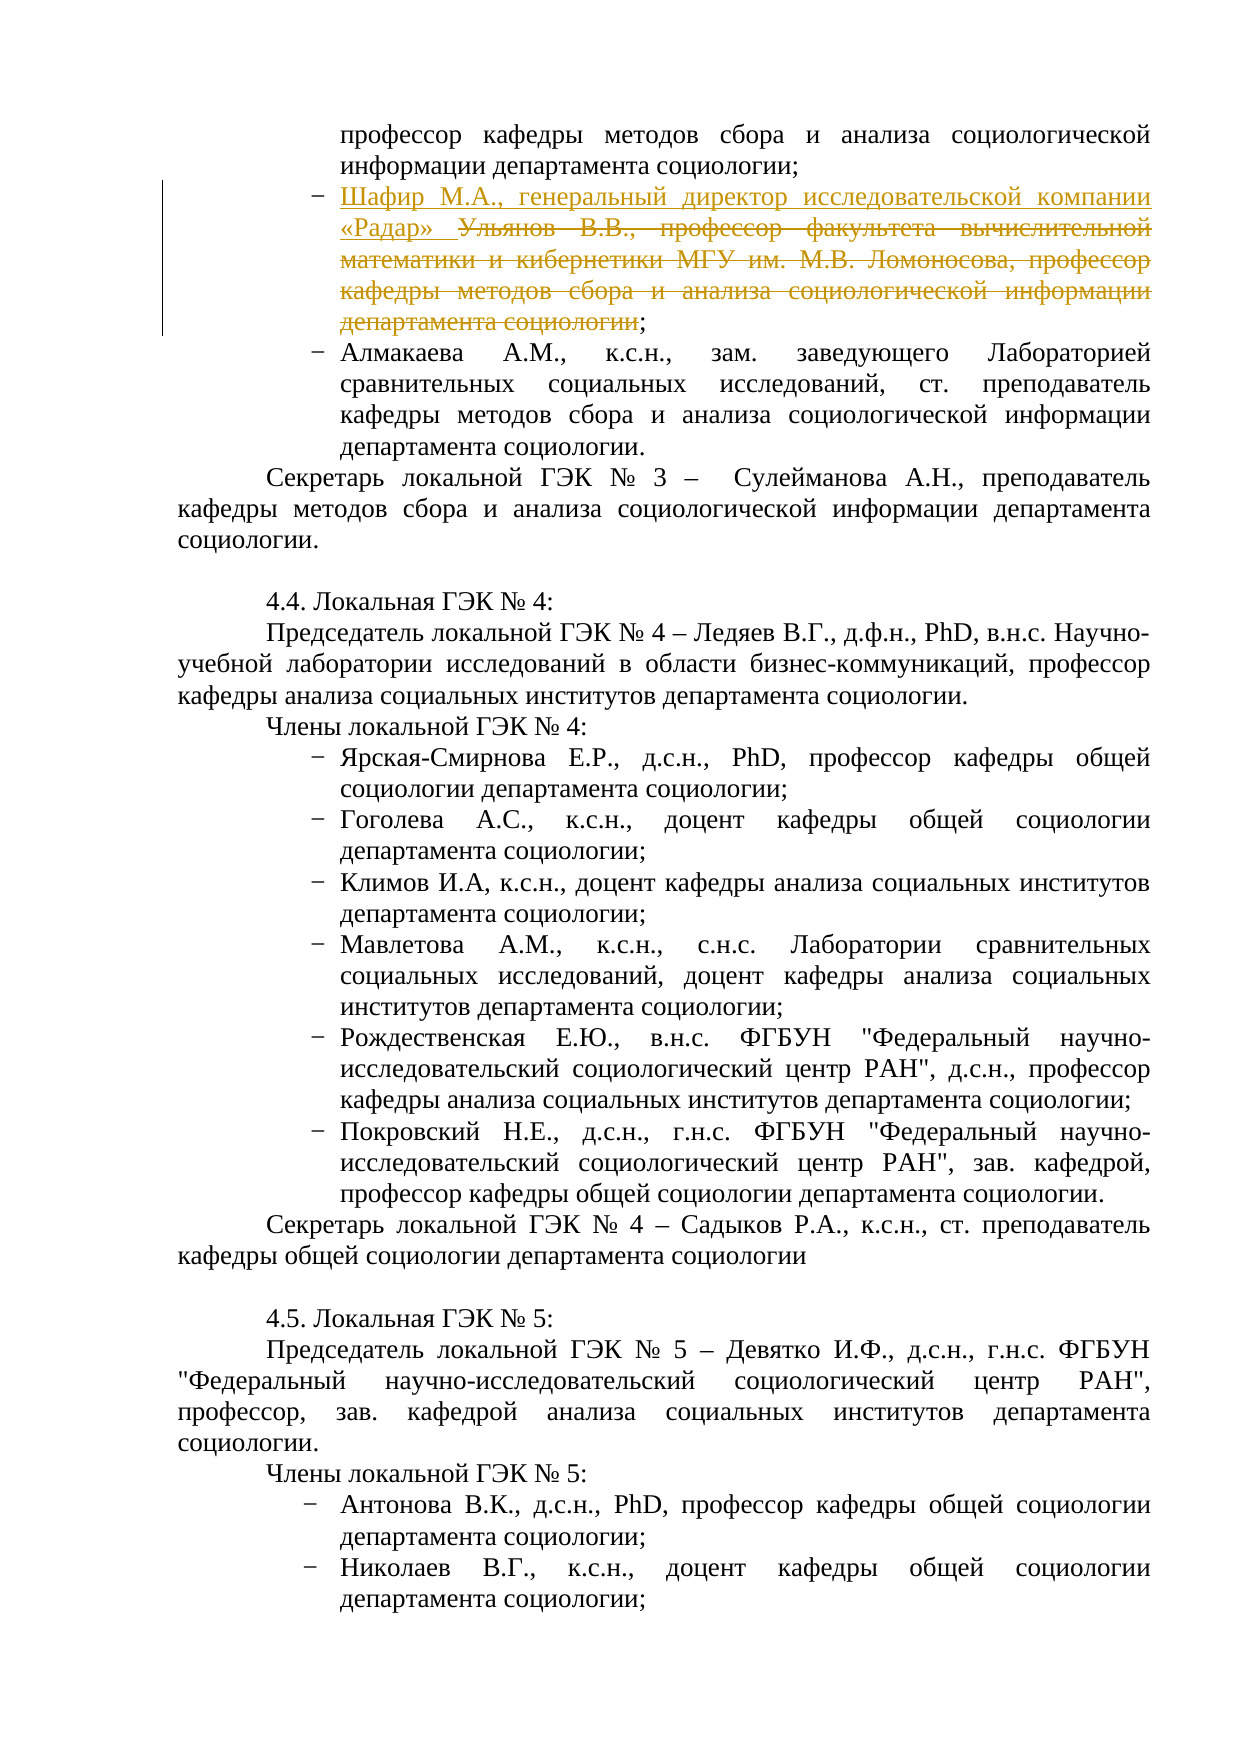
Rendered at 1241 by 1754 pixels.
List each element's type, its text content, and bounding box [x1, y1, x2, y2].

list Члены локальной ГЭК № 5: [177, 1457, 1152, 1488]
list Рождественская Е.Ю., в.н.с. ФГБУН "Федеральный научно-исследовательский социологический центр РАН", д.с.н., профессор кафедры анализа социальных институтов департамента социологии; [310, 1021, 1152, 1115]
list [310, 118, 1152, 180]
list Секретарь локальной ГЭК № 4 – Садыков Р.А., к.с.н., ст. преподаватель кафедры общей социологии департамента социологии [177, 1208, 1152, 1271]
list Антонова В.К., д.с.н., PhD, профессор кафедры общей социологии департамента социологии; [302, 1488, 1152, 1551]
list Николаев В.Г., к.с.н., доцент кафедры общей социологии департамента социологии; [302, 1551, 1152, 1613]
list Члены локальной ГЭК № 4: [177, 710, 1152, 741]
list Гоголева А.С., к.с.н., доцент кафедры общей социологии департамента социологии; [310, 803, 1152, 866]
list ; [310, 180, 1152, 336]
list Председатель локальной ГЭК № 5 – Девятко И.Ф., д.с.н., г.н.с. ФГБУН "Федеральный научно-исследовательский социологический центр РАН", профессор, зав. кафедрой анализа социальных институтов департамента социологии. [177, 1333, 1152, 1457]
list Алмакаева А.М., к.с.н., зам. заведующего Лабораторией сравнительных социальных исследований, ст. преподаватель кафедры методов сбора и анализа социологической информации департамента социологии. [310, 336, 1152, 461]
list Председатель локальной ГЭК № 4 – Ледяев В.Г., д.ф.н., PhD, в.н.с. Научно-учебной лаборатории исследований в области бизнес-коммуникаций, профессор кафедры анализа социальных институтов департамента социологии. [177, 616, 1152, 710]
list Мавлетова А.М., к.с.н., с.н.с. Лаборатории сравнительных социальных исследований, доцент кафедры анализа социальных институтов департамента социологии; [310, 928, 1152, 1021]
list Секретарь локальной ГЭК № 3 – Сулейманова А.Н., преподаватель кафедры методов сбора и анализа социологической информации департамента социологии. [177, 461, 1152, 554]
list Ярская-Смирнова Е.Р., д.с.н., PhD, профессор кафедры общей социологии департамента социологии; [310, 741, 1152, 803]
list Климов И.А, к.с.н., доцент кафедры анализа социальных институтов департамента социологии; [310, 866, 1152, 928]
list Покровский Н.Е., д.с.н., г.н.с. ФГБУН "Федеральный научно-исследовательский социологический центр РАН", зав. кафедрой, профессор кафедры общей социологии департамента социологии. [310, 1115, 1152, 1208]
list 4.5. Локальная ГЭК № 5: [177, 1302, 1152, 1333]
list 4.4. Локальная ГЭК № 4: [177, 585, 1152, 616]
